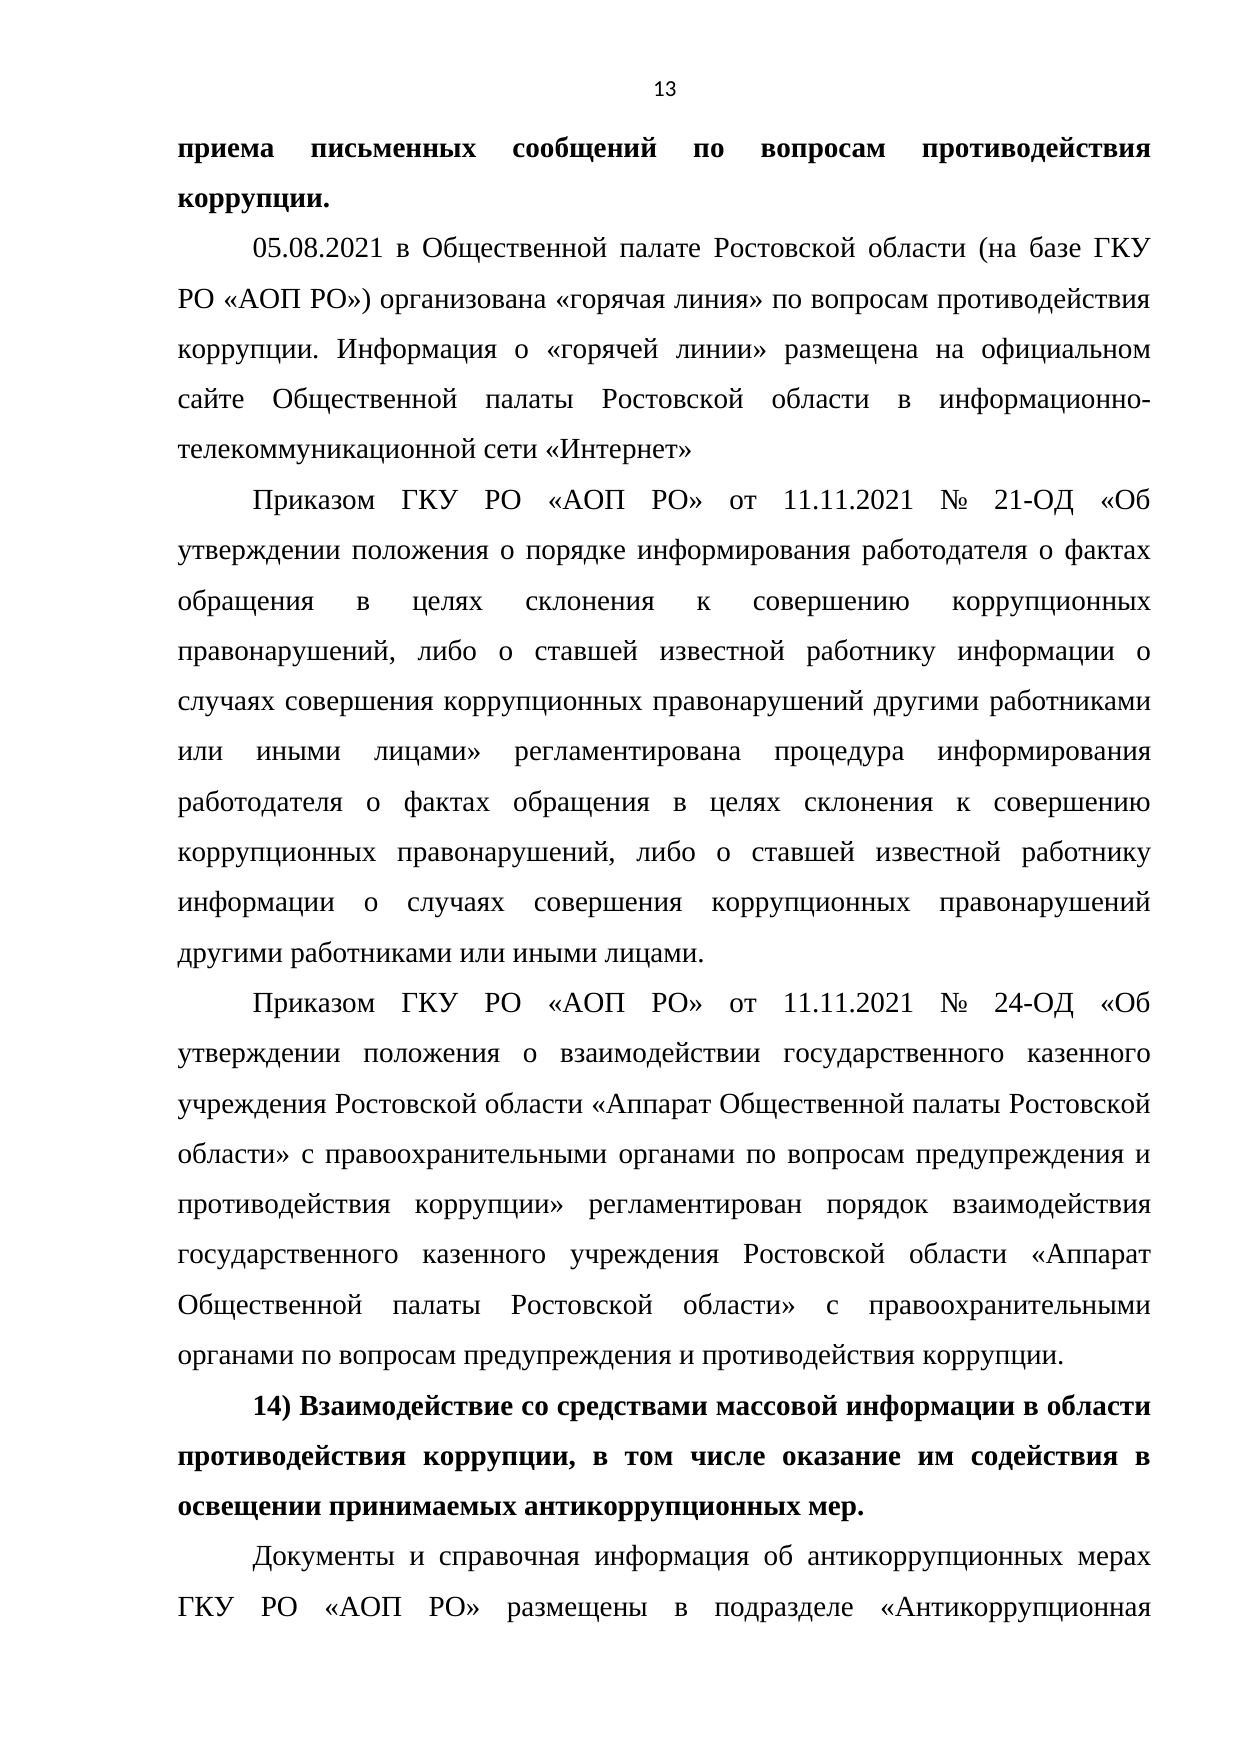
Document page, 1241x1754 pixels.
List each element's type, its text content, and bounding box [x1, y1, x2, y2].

list 14) Взаимодействие со средствами массовой информации в области противодействия коррупции, в том числе оказание им содействия в освещении принимаемых антикоррупционных мер. [177, 1388, 1152, 1522]
list 05.08.2021 в Общественной палате Ростовской области (на базе ГКУ РО «АОП РО») организована «горячая линия» по вопросам противодействия коррупции. Информация о «горячей линии» размещена на официальном сайте Общественной палаты Ростовской области в информационно-телекоммуникационной сети «Интернет» [177, 230, 1152, 465]
list Приказом ГКУ РО «АОП РО» от 11.11.2021 № 24-ОД «Об утверждении положения о взаимодействии государственного казенного учреждения Ростовской области «Аппарат Общественной палаты Ростовской области» с правоохранительными органами по вопросам предупреждения и противодействия коррупции» регламентирован порядок взаимодействия государственного казенного учреждения Ростовской области «Аппарат Общественной палаты Ростовской области» с правоохранительными органами по вопросам предупреждения и противодействия коррупции. [177, 985, 1152, 1371]
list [177, 1538, 1152, 1622]
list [177, 130, 1152, 214]
list Приказом ГКУ РО «АОП РО» от 11.11.2021 № 21-ОД «Об утверждении положения о порядке информирования работодателя о фактах обращения в целях склонения к совершению коррупционных правонарушений, либо о ставшей известной работнику информации о случаях совершения коррупционных правонарушений другими работниками или иными лицами» регламентирована процедура информирования работодателя о фактах обращения в целях склонения к совершению коррупционных правонарушений, либо о ставшей известной работнику информации о случаях совершения коррупционных правонарушений другими работниками или иными лицами. [177, 482, 1152, 968]
